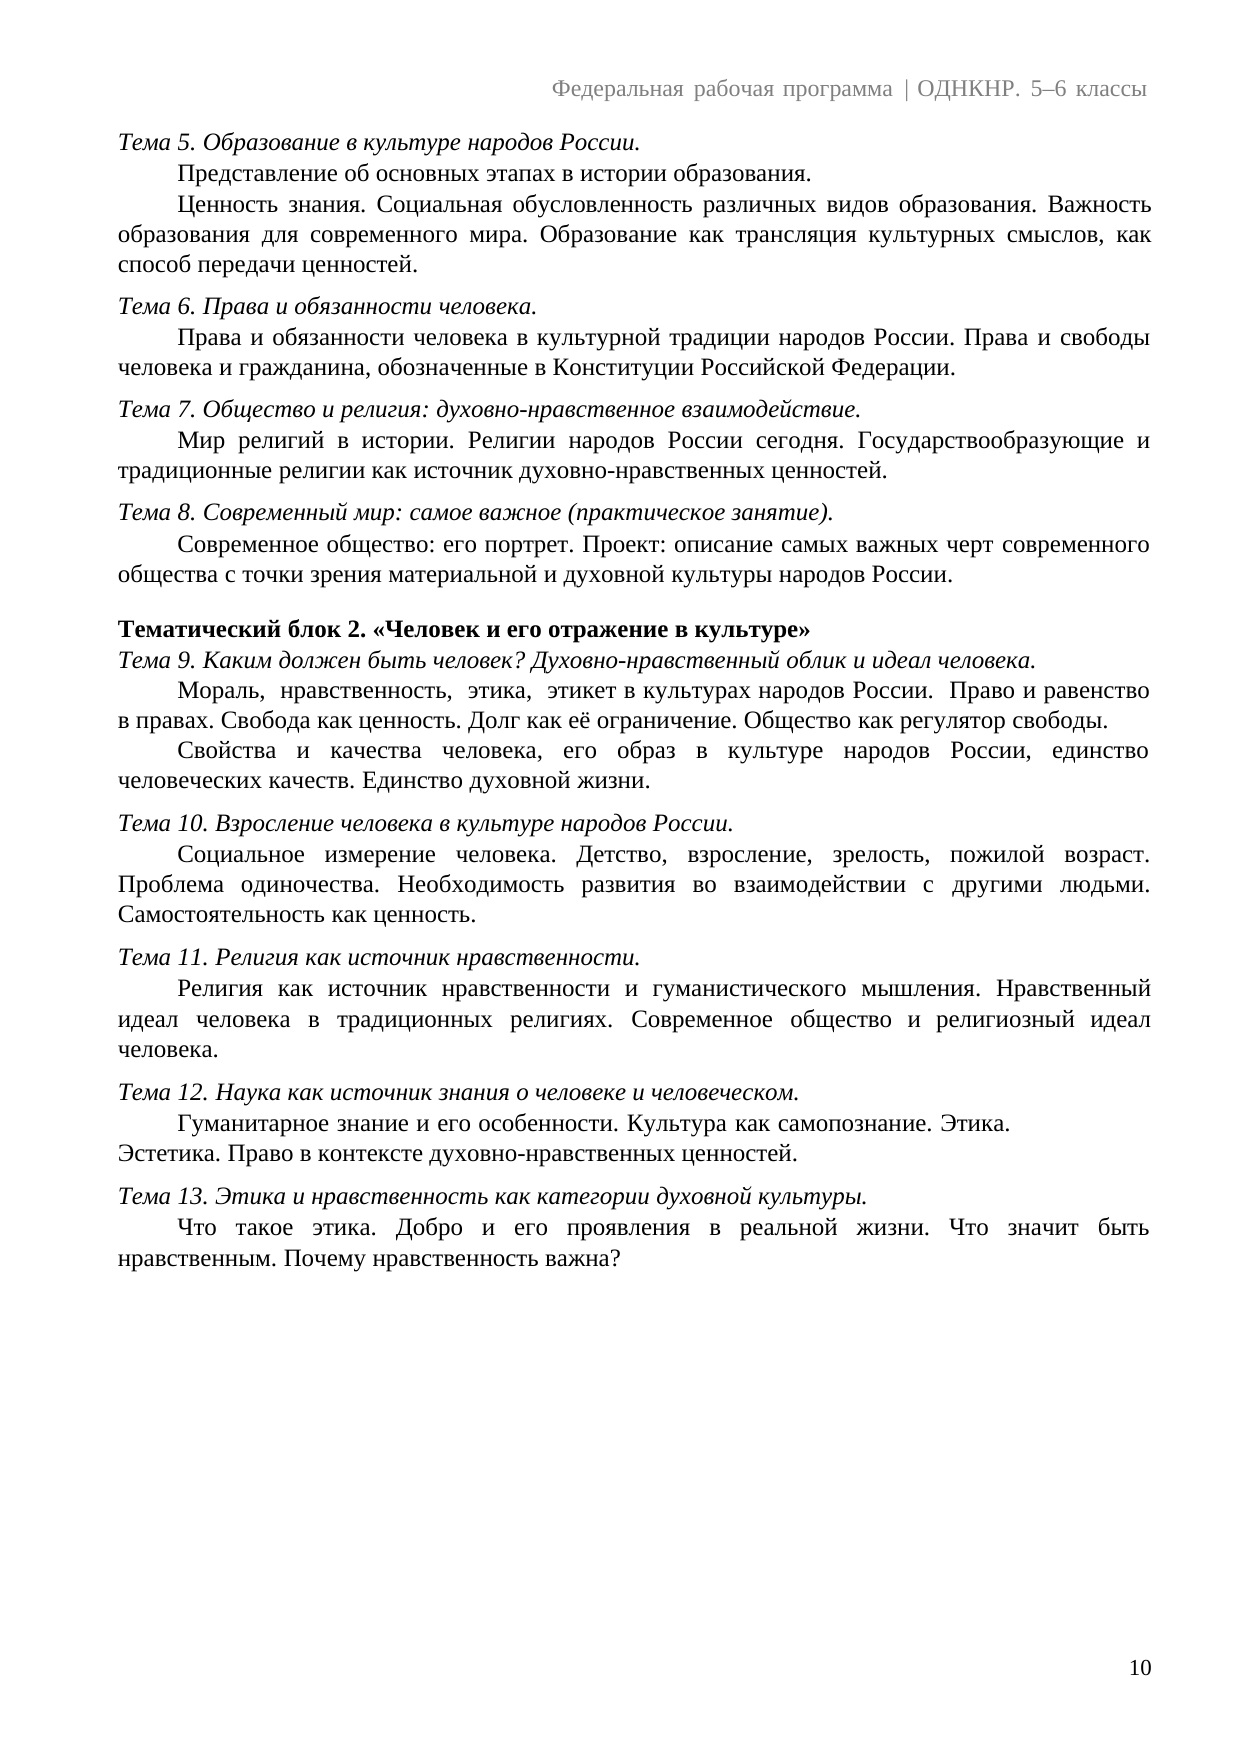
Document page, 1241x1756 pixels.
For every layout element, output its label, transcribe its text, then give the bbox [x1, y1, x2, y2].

text Тема 8. Современный мир: самое важное (практическое занятие). [118, 497, 1163, 526]
text Религия как источник нравственности и гуманистического мышления. Нравственный идеал человека в традиционных религиях. Современное общество и религиозный идеал человека. [118, 973, 1151, 1062]
text Права и обязанности человека в культурной традиции народов России. Права и свободы человека и гражданина, обозначенные в Конституции Российской Федерации. [118, 322, 1150, 381]
text Тема 10. Взросление человека в культуре народов России. [118, 808, 1163, 837]
text Что такое этика. Добро и его проявления в реальной жизни. Что значит быть нравственным. Почему нравственность важна? [118, 1212, 1151, 1271]
text Тема 6. Права и обязанности человека. [118, 291, 1163, 319]
text Тема 13. Этика и нравственность как категории духовной культуры. [118, 1181, 1163, 1210]
text Ценность знания. Социальная обусловленность различных видов образования. Важность образования для современного мира. Образование как трансляция культурных смыслов, как способ передачи ценностей. [118, 189, 1152, 278]
text Эстетика. Право в контексте духовно-нравственных ценностей. [118, 1138, 1163, 1167]
text Тема 7. Общество и религия: духовно-нравственное взаимодействие. [118, 394, 1163, 423]
text Мораль, нравственность, этика, этикет в культурах народов России. Право и равенство в правах. Свобода как ценность. Долг как её ограничение. Общество как регулятор свободы. [118, 675, 1150, 734]
subtitle Тематический блок 2. «Человек и его отражение в культуре» [118, 614, 1163, 643]
text Гуманитарное знание и его особенности. Культура как самопознание. Этика. [177, 1108, 1163, 1137]
text Тема 9. Каким должен быть человек? Духовно-нравственный облик и идеал человека. [118, 645, 1151, 674]
text Свойства и качества человека, его образ в культуре народов России, единство человеческих качеств. Единство духовной жизни. [118, 736, 1150, 794]
text Современное общество: его портрет. Проект: описание самых важных черт современного общества с точки зрения материальной и духовной культуры народов России. [118, 529, 1150, 588]
text Тема 5. Образование в культуре народов России. [118, 127, 1163, 156]
text Мир религий в истории. Религии народов России сегодня. Государствообразующие и традиционные религии как источник духовно-нравственных ценностей. [118, 425, 1151, 484]
text Представление об основных этапах в истории образования. [177, 158, 1163, 187]
text Тема 11. Религия как источник нравственности. [118, 942, 1163, 971]
text Тема 12. Наука как источник знания о человеке и человеческом. [118, 1077, 1163, 1106]
text Социальное измерение человека. Детство, взросление, зрелость, пожилой возраст. Проблема одиночества. Необходимость развития во взаимодействии с другими людьми. Самостоятельность как ценность. [118, 839, 1150, 928]
